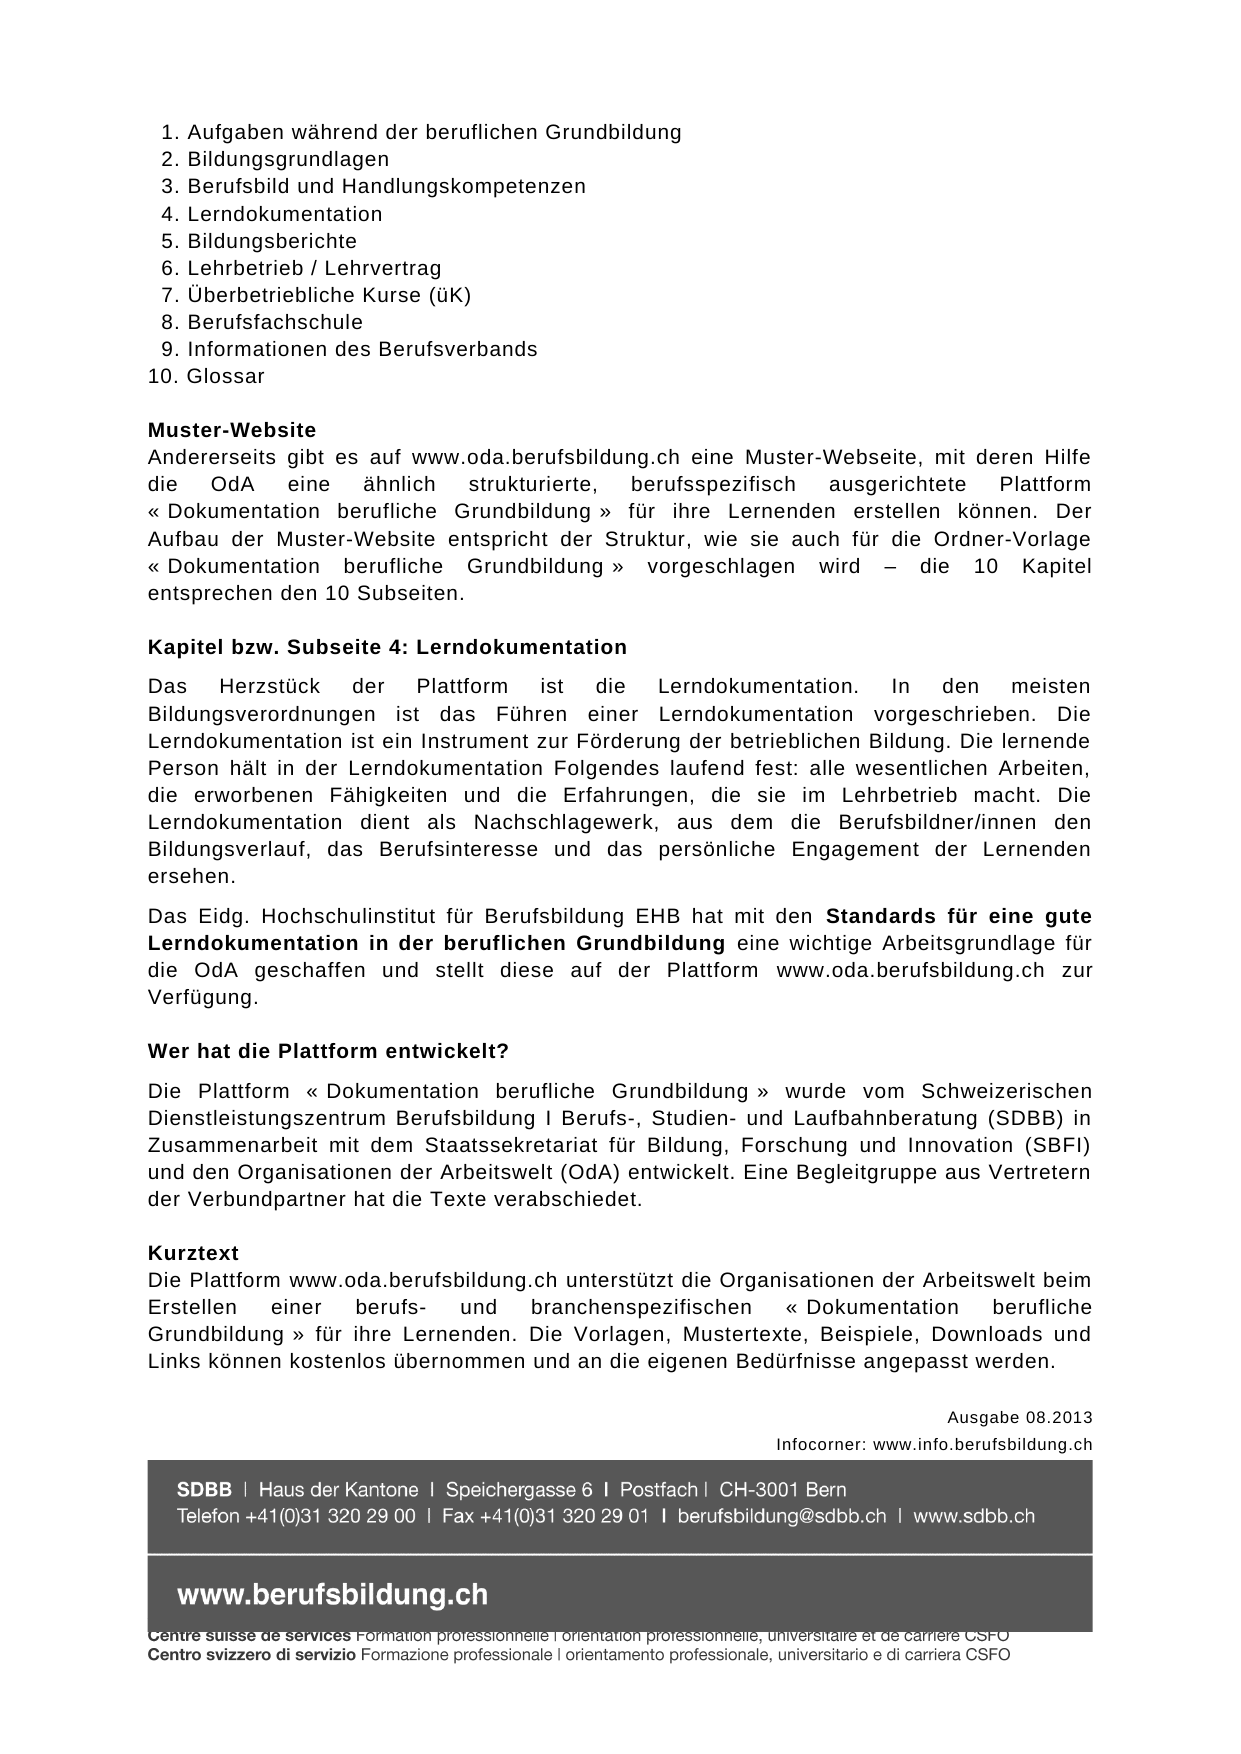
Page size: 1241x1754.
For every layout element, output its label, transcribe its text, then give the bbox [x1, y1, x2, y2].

text 7. Überbetriebliche Kurse (üK) [148, 281, 1092, 308]
text Die Plattform www.oda.berufsbildung.ch unterstützt die Organisationen der Arbeitswelt beim Erstellen einer berufs- und branchenspezifischen « Dokumentation berufliche Grundbildung » für ihre Lernenden. Die Vorlagen, Mustertexte, Beispiele, Downloads und Links können kostenlos übernommen und an die eigenen Bedürfnisse angepasst werden. [148, 1266, 1092, 1374]
text Das Herzstück der Plattform ist die Lerndokumentation. In den meisten Bildungsverordnungen ist das Führen einer Lerndokumentation vorgeschrieben. Die Lerndokumentation ist ein Instrument zur Förderung der betrieblichen Bildung. Die lernende Person hält in der Lerndokumentation Folgendes laufend fest: alle wesentlichen Arbeiten, die erworbenen Fähigkeiten und die Erfahrungen, die sie im Lehrbetrieb macht. Die Lerndokumentation dient als Nachschlagewerk, aus dem die Berufsbildner/innen den Bildungsverlauf, das Berufsinteresse und das persönliche Engagement der Lernenden ersehen. [148, 672, 1092, 889]
text Die Plattform « Dokumentation berufliche Grundbildung » wurde vom Schweizerischen Dienstleistungszentrum Berufsbildung I Berufs-, Studien- und Laufbahnberatung (SDBB) in Zusammenarbeit mit dem Staatssekretariat für Bildung, Forschung und Innovation (SBFI) und den Organisationen der Arbeitswelt (OdA) entwickelt. Eine Begleitgruppe aus Vertretern der Verbundpartner hat die Texte verabschiedet. [148, 1076, 1092, 1212]
text 8. Berufsfachschule [148, 308, 1092, 335]
text 5. Bildungsberichte [148, 226, 1092, 253]
text 6. Lehrbetrieb / Lehrvertrag [148, 253, 1092, 281]
text Muster-Website [148, 416, 1092, 443]
text 4. Lerndokumentation [148, 199, 1092, 226]
picture [147, 1460, 1093, 1673]
text 9. Informationen des Berufsverbands [148, 335, 1092, 362]
text 3. Berufsbild und Handlungskompetenzen [148, 172, 1092, 199]
text 10. Glossar [148, 362, 1092, 389]
text 2. Bildungsgrundlagen [148, 145, 1092, 172]
text 1. Aufgaben während der beruflichen Grundbildung [148, 118, 1092, 145]
text Das Eidg. Hochschulinstitut für Berufsbildung EHB hat mit den Standards für eine gute Lerndokumentation in der beruflichen Grundbildung eine wichtige Arbeitsgrundlage für die OdA geschaffen und stellt diese auf der Plattform www.oda.berufsbildung.ch zur Verfügung. [148, 901, 1092, 1010]
text Ausgabe 08.2013 [148, 1401, 1092, 1428]
text Infocorner: www.info.berufsbildung.ch [148, 1428, 1092, 1456]
text Wer hat die Plattform entwickelt? [148, 1037, 1092, 1064]
text Kurztext [148, 1239, 1092, 1266]
text Kapitel bzw. Subseite 4: Lerndokumentation [148, 633, 1092, 660]
text Andererseits gibt es auf www.oda.berufsbildung.ch eine Muster-Webseite, mit deren Hilfe die OdA eine ähnlich strukturierte, berufsspezifisch ausgerichtete Plattform « Dokumentation berufliche Grundbildung » für ihre Lernenden erstellen können. Der Aufbau der Muster-Website entspricht der Struktur, wie sie auch für die Ordner-Vorlage « Dokumentation berufliche Grundbildung » vorgeschlagen wird – die 10 Kapitel entsprechen den 10 Subseiten. [148, 443, 1092, 606]
